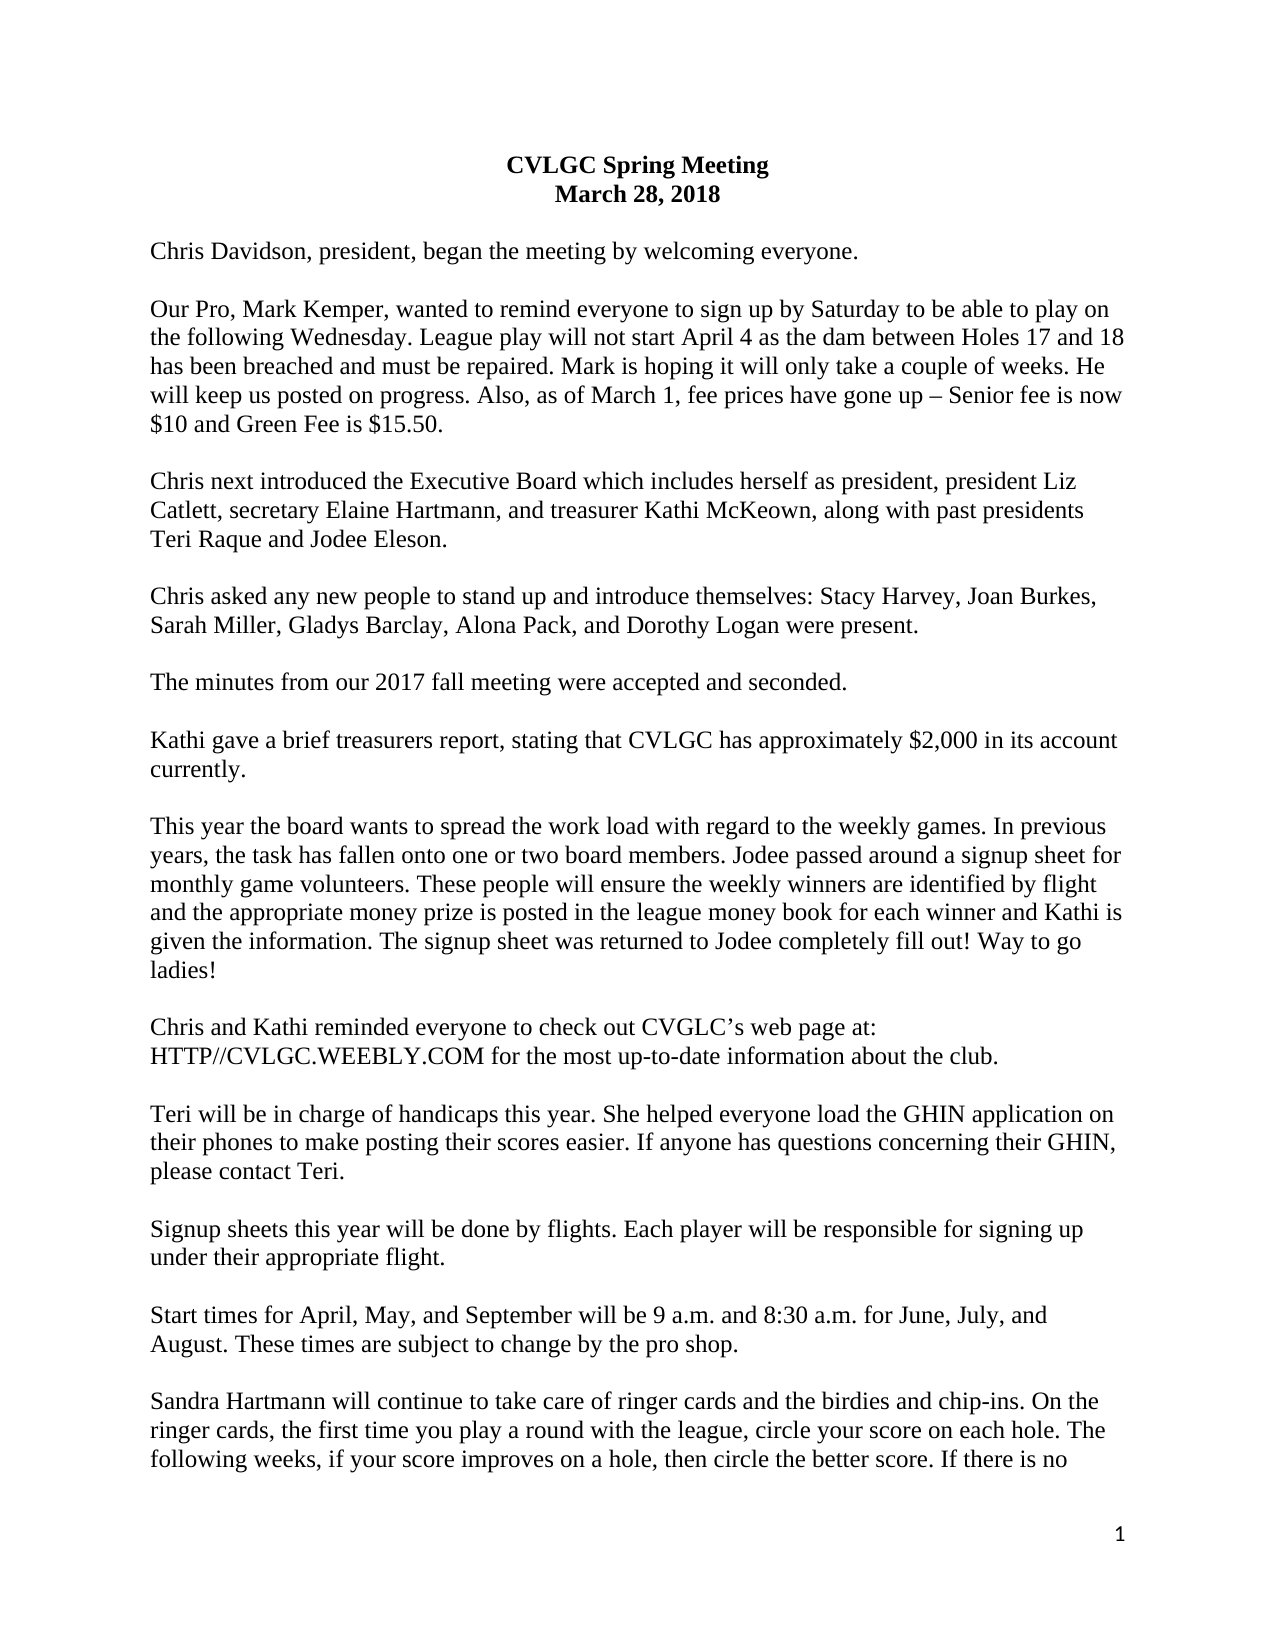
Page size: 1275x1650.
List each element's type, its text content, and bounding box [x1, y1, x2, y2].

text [150, 1386, 1125, 1472]
text The minutes from our 2017 fall meeting were accepted and seconded. [150, 667, 1125, 696]
text Chris next introduced the Executive Board which includes herself as president, president Liz Catlett, secretary Elaine Hartmann, and treasurer Kathi McKeown, along with past presidents Teri Raque and Jodee Eleson. [150, 466, 1125, 552]
text Chris Davidson, president, began the meeting by welcoming everyone. [150, 236, 1125, 265]
text CVLGC Spring Meeting [150, 150, 1125, 179]
text Our Pro, Mark Kemper, wanted to remind everyone to sign up by Saturday to be able to play on the following Wednesday. League play will not start April 4 as the dam between Holes 17 and 18 has been breached and must be repaired. Mark is hoping it will only take a couple of weeks. He will keep us posted on progress. Also, as of March 1, fee prices have gone up – Senior fee is now $10 and Green Fee is $15.50. [150, 294, 1125, 437]
text Chris and Kathi reminded everyone to check out CVGLC’s web page at: HTTP//CVLGC.WEEBLY.COM for the most up-to-date information about the club. [150, 1012, 1125, 1070]
text This year the board wants to spread the work load with regard to the weekly games. In previous years, the task has fallen onto one or two board members. Jodee passed around a signup sheet for monthly game volunteers. These people will ensure the weekly winners are identified by flight and the appropriate money prize is posted in the league money book for each winner and Kathi is given the information. The signup sheet was returned to Jodee completely fill out! Way to go ladies! [150, 811, 1125, 984]
text March 28, 2018 [150, 179, 1125, 207]
text Kathi gave a brief treasurers report, stating that CVLGC has approximately $2,000 in its account currently. [150, 725, 1125, 782]
text Start times for April, May, and September will be 9 a.m. and 8:30 a.m. for June, July, and August. These times are subject to change by the pro shop. [150, 1300, 1125, 1357]
text Chris asked any new people to stand up and introduce themselves: Stacy Harvey, Joan Burkes, Sarah Miller, Gladys Barclay, Alona Pack, and Dorothy Logan were present. [150, 581, 1125, 639]
text Teri will be in charge of handicaps this year. She helped everyone load the GHIN application on their phones to make posting their scores easier. If anyone has questions concerning their GHIN, please contact Teri. [150, 1099, 1125, 1185]
text Signup sheets this year will be done by flights. Each player will be responsible for signing up under their appropriate flight. [150, 1214, 1125, 1271]
